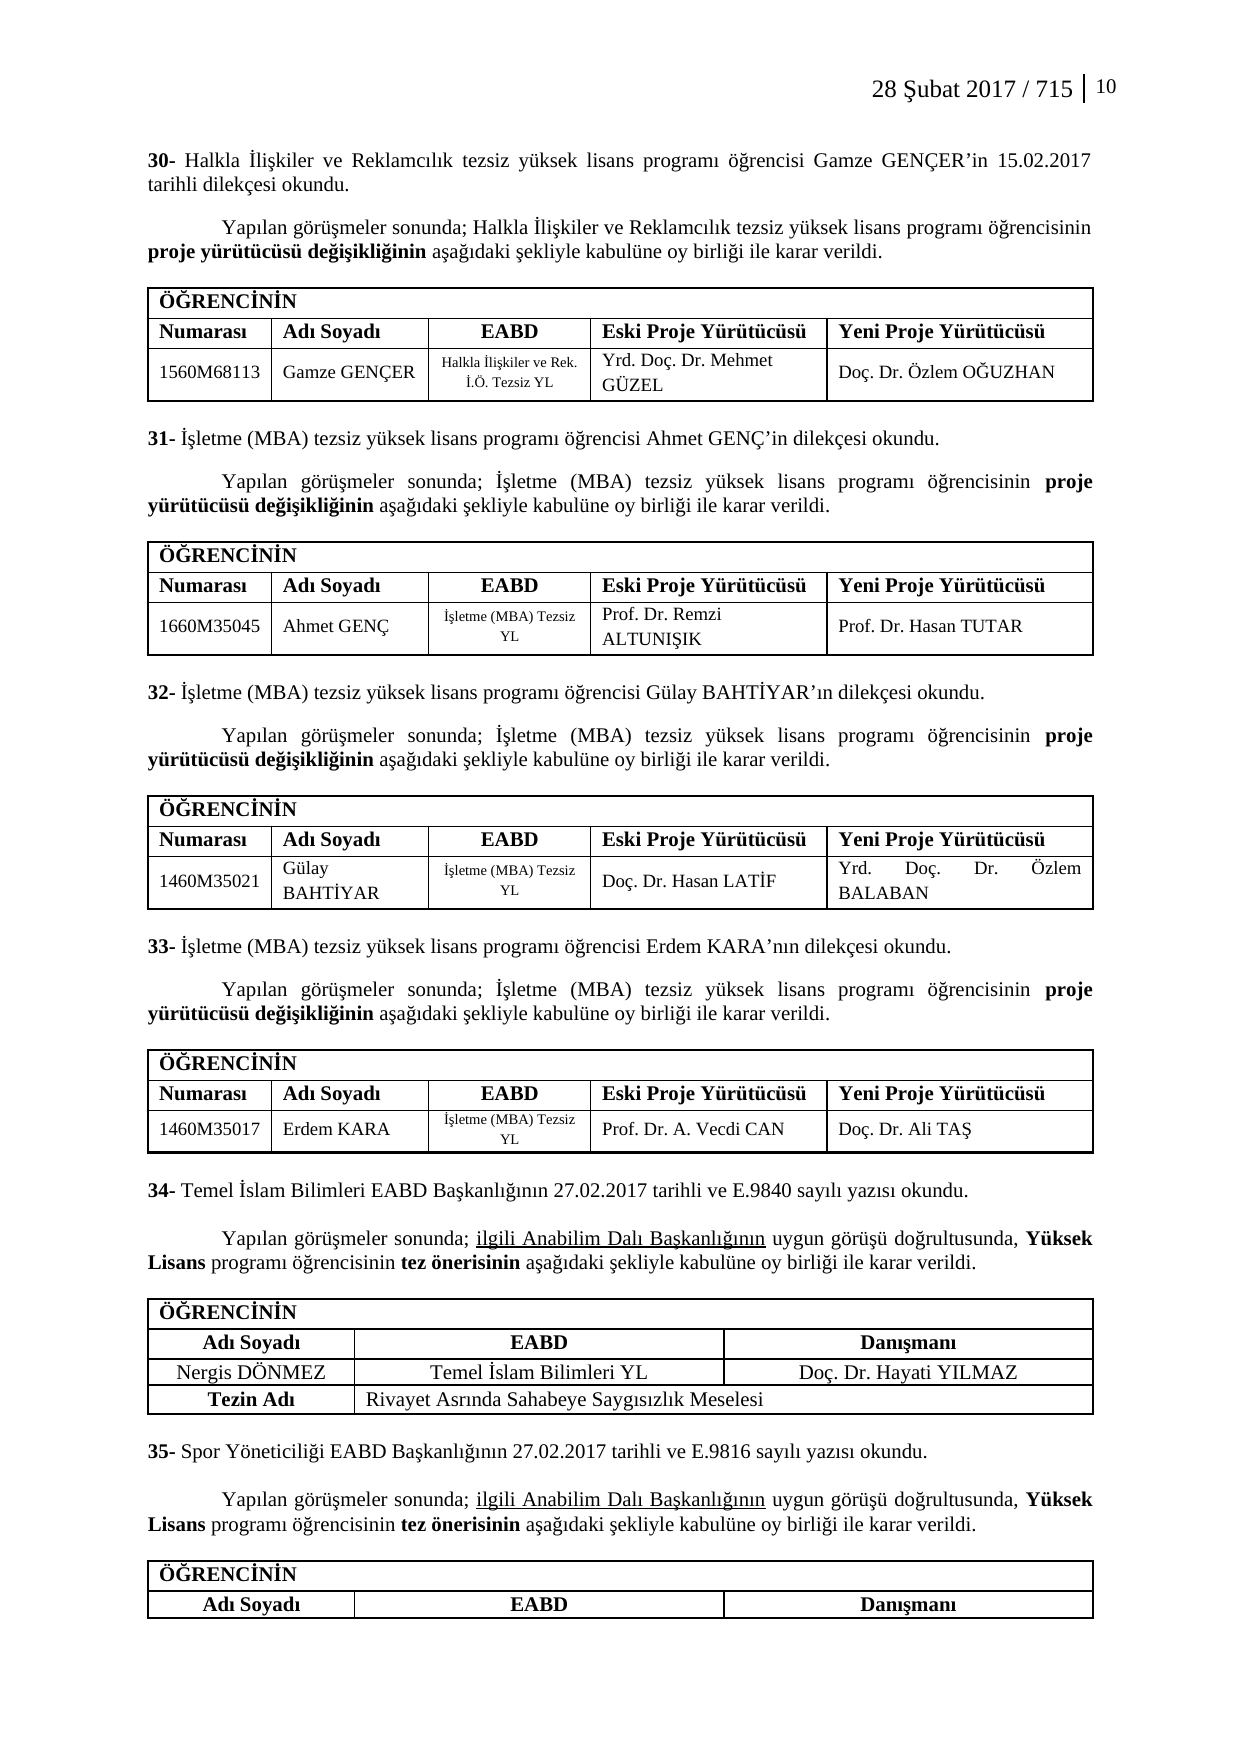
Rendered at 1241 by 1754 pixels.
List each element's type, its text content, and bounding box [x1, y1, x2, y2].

table_cell Prof. Dr. Remzi ALTUNIŞIK [591, 603, 826, 654]
text 35- Spor Yöneticiliği EABD Başkanlığının 27.02.2017 tarihli ve E.9816 sayılı yazısı okundu. [148, 1439, 1093, 1463]
table_cell 1460M35017 [149, 1111, 271, 1151]
text 32- İşletme (MBA) tezsiz yüksek lisans programı öğrencisi Gülay BAHTİYAR’ın dilekçesi okundu. [148, 680, 1093, 704]
table_header ÖĞRENCİNİN [149, 797, 1092, 826]
table_cell Adı Soyadı [272, 319, 428, 347]
table_cell Temel İslam Bilimleri YL [355, 1360, 723, 1384]
table_cell İşletme (MBA) Tezsiz YL [429, 603, 590, 654]
table_cell Numarası [149, 319, 271, 347]
text Yapılan görüşmeler sonunda; İşletme (MBA) tezsiz yüksek lisans programı öğrencisinin proje yürütücüsü değişikliğinin aşağıdaki şekliyle kabulüne oy birliği ile karar verildi. [148, 469, 1093, 517]
table_header ÖĞRENCİNİN [149, 1562, 1092, 1590]
table_cell EABD [429, 573, 590, 601]
table_cell Yrd. Doç. Dr. Özlem BALABAN [828, 857, 1092, 908]
text 31- İşletme (MBA) tezsiz yüksek lisans programı öğrencisi Ahmet GENÇ’in dilekçesi okundu. [148, 426, 1093, 450]
table_cell Danışmanı [725, 1592, 1092, 1617]
table_cell Doç. Dr. Özlem OĞUZHAN [828, 349, 1092, 399]
table_cell Eski Proje Yürütücüsü [591, 1081, 826, 1109]
table_cell Adı Soyadı [272, 1081, 428, 1109]
table_cell İşletme (MBA) Tezsiz YL [429, 857, 590, 908]
text 34- Temel İslam Bilimleri EABD Başkanlığının 27.02.2017 tarihli ve E.9840 sayılı yazısı okundu. [148, 1178, 1093, 1202]
text Yapılan görüşmeler sonunda; İşletme (MBA) tezsiz yüksek lisans programı öğrencisinin proje yürütücüsü değişikliğinin aşağıdaki şekliyle kabulüne oy birliği ile karar verildi. [148, 723, 1093, 771]
text 30- Halkla İlişkiler ve Reklamcılık tezsiz yüksek lisans programı öğrencisi Gamze GENÇER’in 15.02.2017 tarihli dilekçesi okundu. [148, 148, 1093, 196]
table_cell EABD [355, 1592, 723, 1617]
text 33- İşletme (MBA) tezsiz yüksek lisans programı öğrencisi Erdem KARA’nın dilekçesi okundu. [148, 934, 1093, 958]
text Yapılan görüşmeler sonunda; İşletme (MBA) tezsiz yüksek lisans programı öğrencisinin proje yürütücüsü değişikliğinin aşağıdaki şekliyle kabulüne oy birliği ile karar verildi. [148, 977, 1093, 1025]
table_cell Doç. Dr. Hayati YILMAZ [725, 1360, 1092, 1384]
table_cell Eski Proje Yürütücüsü [591, 573, 826, 601]
table_cell Numarası [149, 573, 271, 601]
table_cell Gülay BAHTİYAR [272, 857, 428, 908]
table_cell EABD [429, 319, 590, 347]
table_cell Gamze GENÇER [272, 349, 428, 399]
table_cell Adı Soyadı [272, 827, 428, 856]
table_cell Adı Soyadı [149, 1592, 354, 1617]
table_cell Adı Soyadı [149, 1330, 354, 1358]
text Yapılan görüşmeler sonunda; Halkla İlişkiler ve Reklamcılık tezsiz yüksek lisans programı öğrencisinin proje yürütücüsü değişikliğinin aşağıdaki şekliyle kabulüne oy birliği ile karar verildi. [148, 215, 1093, 263]
table_cell Tezin Adı [149, 1386, 354, 1413]
table_cell 1560M68113 [149, 349, 271, 399]
table_cell Adı Soyadı [272, 573, 428, 601]
table_cell Yeni Proje Yürütücüsü [828, 319, 1092, 347]
table_cell Numarası [149, 827, 271, 856]
table_cell Yeni Proje Yürütücüsü [828, 573, 1092, 601]
table_cell Yeni Proje Yürütücüsü [828, 827, 1092, 856]
table_cell Yeni Proje Yürütücüsü [828, 1081, 1092, 1109]
table_cell Halkla İlişkiler ve Rek. İ.Ö. Tezsiz YL [429, 349, 590, 399]
table_cell EABD [429, 1081, 590, 1109]
table_cell 1660M35045 [149, 603, 271, 654]
table_header ÖĞRENCİNİN [149, 1051, 1092, 1080]
table_cell Yrd. Doç. Dr. Mehmet GÜZEL [591, 349, 826, 399]
table_cell Numarası [149, 1081, 271, 1109]
table_cell Danışmanı [725, 1330, 1092, 1358]
table_cell Rivayet Asrında Sahabeye Saygısızlık Meselesi [355, 1386, 1092, 1413]
table_cell Nergis DÖNMEZ [149, 1360, 354, 1384]
table_header ÖĞRENCİNİN [149, 543, 1092, 572]
table_cell Prof. Dr. Hasan TUTAR [828, 603, 1092, 654]
table_cell İşletme (MBA) Tezsiz YL [429, 1111, 590, 1151]
table_header ÖĞRENCİNİN [149, 289, 1092, 317]
table_cell Eski Proje Yürütücüsü [591, 827, 826, 856]
table_cell Prof. Dr. A. Vecdi CAN [591, 1111, 826, 1151]
table_cell Erdem KARA [272, 1111, 428, 1151]
table_header ÖĞRENCİNİN [149, 1300, 1092, 1328]
table_cell EABD [355, 1330, 723, 1358]
table_cell EABD [429, 827, 590, 856]
table_cell Ahmet GENÇ [272, 603, 428, 654]
table_cell Doç. Dr. Ali TAŞ [828, 1111, 1092, 1151]
table_cell Doç. Dr. Hasan LATİF [591, 857, 826, 908]
table_cell 1460M35021 [149, 857, 271, 908]
table_cell Eski Proje Yürütücüsü [591, 319, 826, 347]
